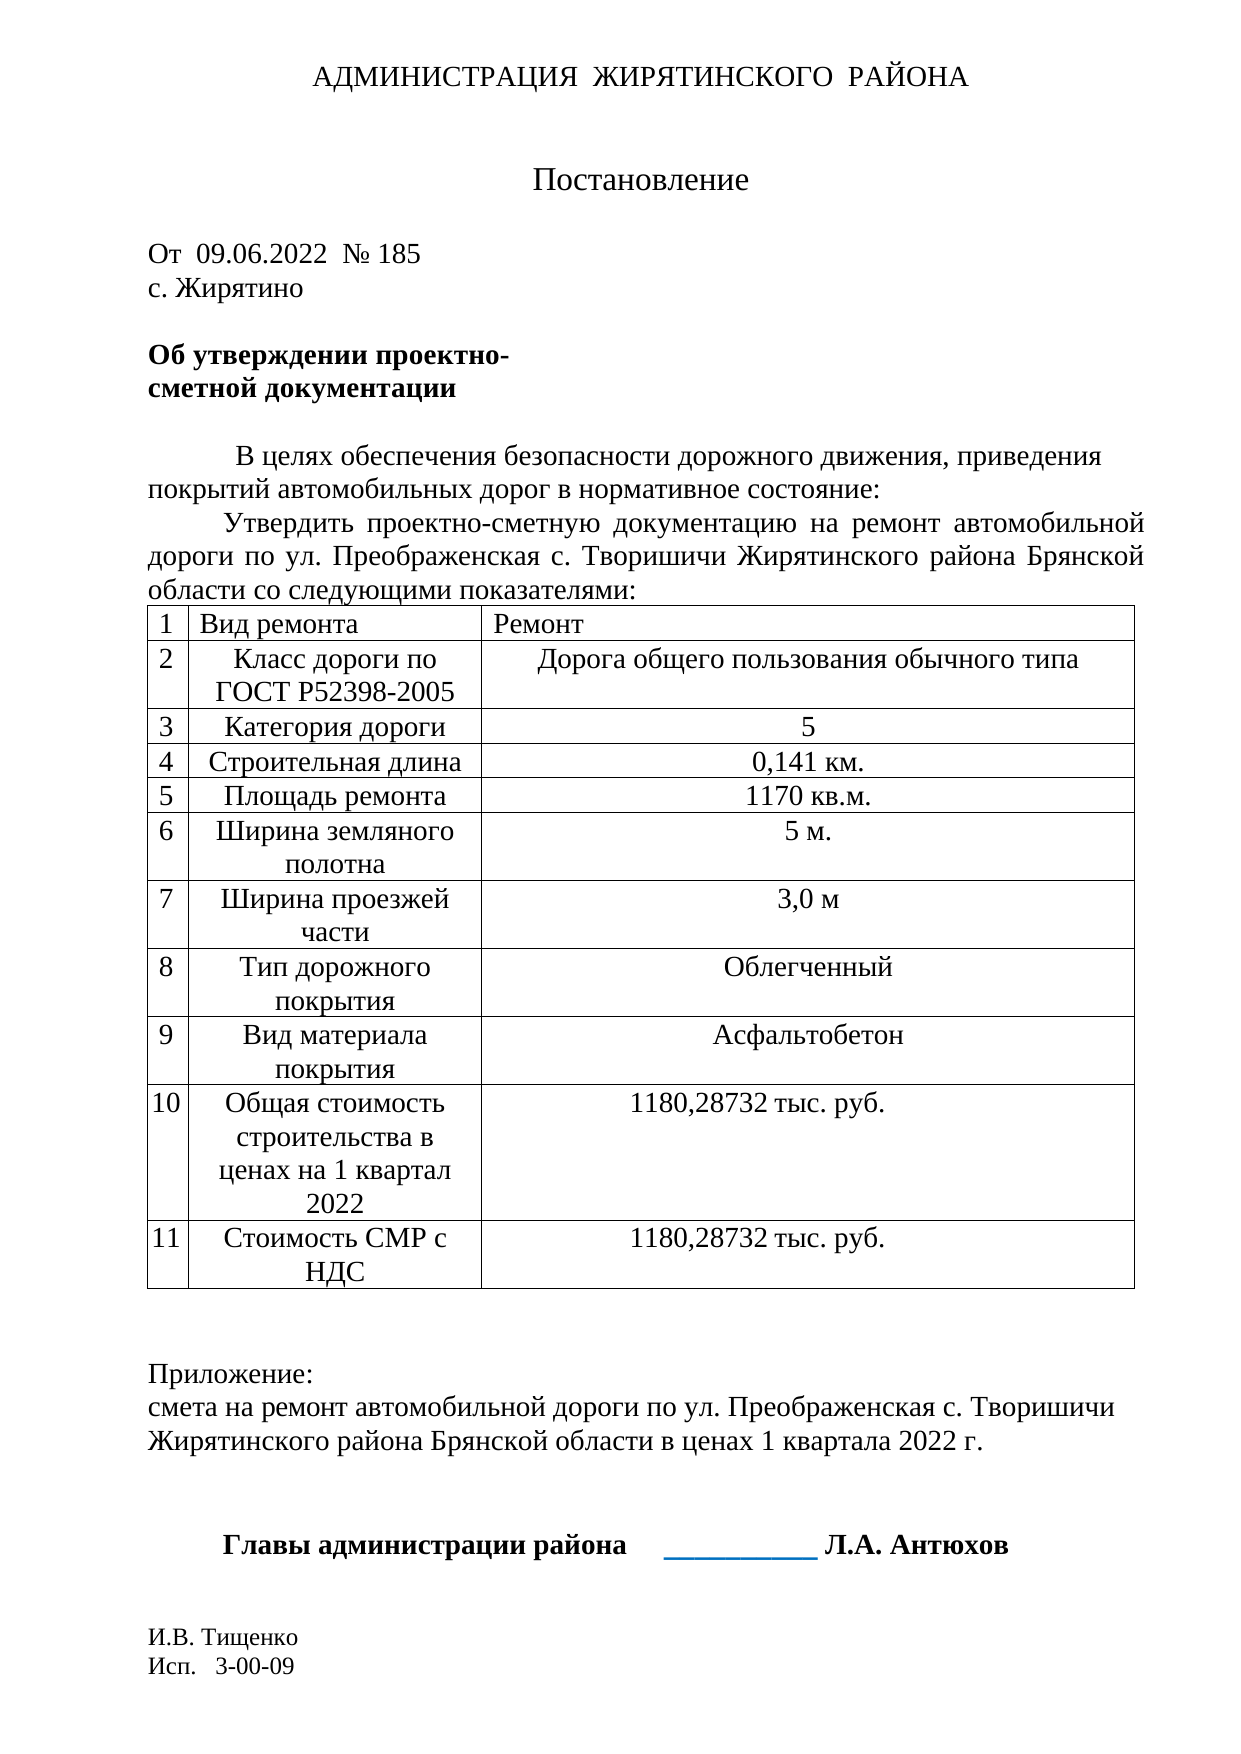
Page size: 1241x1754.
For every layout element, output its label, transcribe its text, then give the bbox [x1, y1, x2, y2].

table_cell 1170 кв.м. [482, 778, 1134, 812]
text Постановление [148, 160, 1134, 198]
table_cell 10 [148, 1085, 188, 1219]
table_cell Асфальтобетон [482, 1017, 1134, 1084]
table_cell Общая стоимость строительства в ценах на 1 квартал 2022 [189, 1085, 481, 1219]
table_cell Тип дорожного покрытия [189, 949, 481, 1016]
table_cell Площадь ремонта [189, 778, 481, 812]
table_cell Класс дороги по ГОСТ Р52398-2005 [189, 641, 481, 708]
table_cell 5 м. [482, 813, 1134, 880]
table_cell Категория дороги [189, 709, 481, 743]
table_cell 0,141 км. [482, 744, 1134, 777]
table_cell 5 [482, 709, 1134, 743]
table_cell 1180,28732 тыс. руб. [482, 1221, 1134, 1288]
table_header Вид ремонта [189, 606, 481, 640]
text И.В. Тищенко [148, 1622, 1134, 1651]
table_cell 2 [148, 641, 188, 708]
table_cell 7 [148, 881, 188, 948]
text Приложение: [148, 1356, 1134, 1389]
subtitle От 09.06.2022 № 185 [148, 236, 1134, 270]
text сметной документации [148, 371, 1134, 404]
table_cell Ширина проезжей части [189, 881, 481, 948]
table_cell Строительная длина [189, 744, 481, 777]
text Об утверждении проектно- [148, 337, 1134, 371]
table_cell Вид материала покрытия [189, 1017, 481, 1084]
table_header 1 [148, 606, 188, 640]
table_cell Дорога общего пользования обычного типа [482, 641, 1134, 708]
table_cell 6 [148, 813, 188, 880]
table_cell Ширина земляного полотна [189, 813, 481, 880]
table_cell 5 [148, 778, 188, 812]
title АДМИНИСТРАЦИЯ ЖИРЯТИНСКОГО РАЙОНА [148, 59, 1134, 93]
text Главы администрации района __________ Л.А. Антюхов [148, 1514, 1134, 1565]
table_cell 3 [148, 709, 188, 743]
table_header Ремонт [482, 606, 1134, 640]
table_cell 3,0 м [482, 881, 1134, 948]
table_cell Стоимость СМР с НДС [189, 1221, 481, 1288]
text Утвердить проектно-сметную документацию на ремонт автомобильной дороги по ул. Преображенская с. Творишичи Жирятинского района Брянской области со следующими показателями: [148, 505, 1145, 605]
table_cell 4 [148, 744, 188, 777]
table_cell Облегченный [482, 949, 1134, 1016]
text смета на ремонт автомобильной дороги по ул. Преображенская с. Творишичи Жирятинского района Брянской области в ценах 1 квартала 2022 г. [148, 1389, 1134, 1456]
subtitle с. Жирятино [148, 270, 1134, 303]
text Исп. 3-00-09 [148, 1651, 1134, 1680]
table_cell 1180,28732 тыс. руб. [482, 1085, 1134, 1219]
table_cell 8 [148, 949, 188, 1016]
table_cell 11 [148, 1221, 188, 1288]
table_cell 9 [148, 1017, 188, 1084]
text В целях обеспечения безопасности дорожного движения, приведения покрытий автомобильных дорог в нормативное состояние: [148, 438, 1134, 505]
